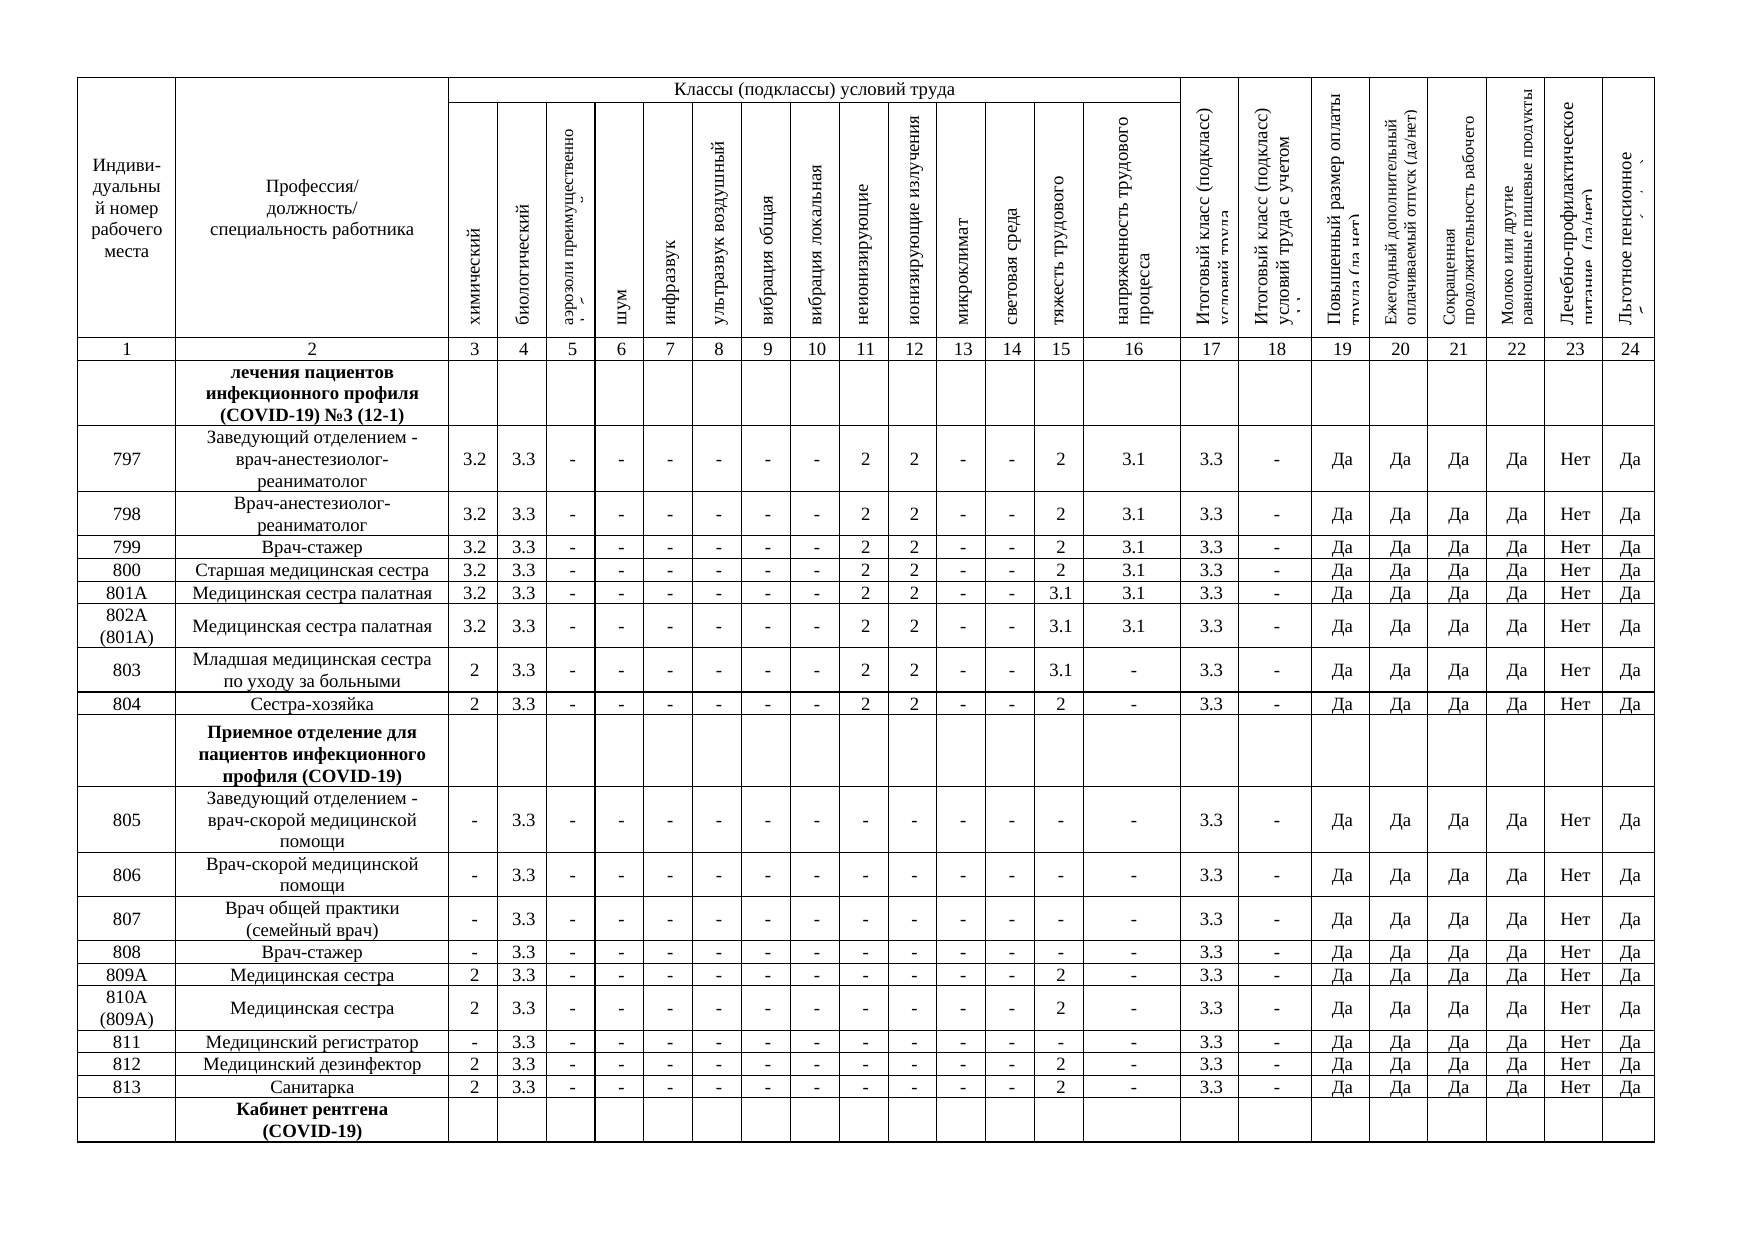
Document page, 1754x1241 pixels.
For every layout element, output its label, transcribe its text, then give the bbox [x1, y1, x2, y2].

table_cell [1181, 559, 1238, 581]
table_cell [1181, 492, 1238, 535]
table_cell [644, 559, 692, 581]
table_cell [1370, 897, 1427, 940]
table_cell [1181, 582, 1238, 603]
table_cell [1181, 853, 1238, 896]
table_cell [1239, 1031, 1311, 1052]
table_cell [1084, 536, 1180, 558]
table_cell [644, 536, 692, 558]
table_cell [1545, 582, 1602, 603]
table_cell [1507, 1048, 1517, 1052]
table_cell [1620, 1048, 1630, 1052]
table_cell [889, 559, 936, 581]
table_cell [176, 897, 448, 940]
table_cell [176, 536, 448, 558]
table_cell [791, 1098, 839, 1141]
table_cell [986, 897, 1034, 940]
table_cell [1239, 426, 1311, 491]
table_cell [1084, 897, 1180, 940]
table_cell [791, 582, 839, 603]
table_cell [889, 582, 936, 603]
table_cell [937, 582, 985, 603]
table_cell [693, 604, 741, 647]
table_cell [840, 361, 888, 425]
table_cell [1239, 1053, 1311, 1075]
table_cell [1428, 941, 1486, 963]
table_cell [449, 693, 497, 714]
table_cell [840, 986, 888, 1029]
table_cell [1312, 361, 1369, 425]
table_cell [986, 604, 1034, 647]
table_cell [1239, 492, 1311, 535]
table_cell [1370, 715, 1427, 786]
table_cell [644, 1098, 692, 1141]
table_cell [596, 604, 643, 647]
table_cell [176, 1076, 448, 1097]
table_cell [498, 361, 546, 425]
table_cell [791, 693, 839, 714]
table_header Повышенный размер оплаты труда (да,нет) [1312, 78, 1369, 337]
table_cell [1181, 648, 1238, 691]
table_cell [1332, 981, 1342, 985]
table_cell 1 [78, 338, 175, 360]
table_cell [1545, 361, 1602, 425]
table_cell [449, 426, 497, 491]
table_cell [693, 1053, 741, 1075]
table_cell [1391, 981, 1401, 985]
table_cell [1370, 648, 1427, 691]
table_cell аэрозоли преимущественно фиброгенного действия [547, 103, 594, 337]
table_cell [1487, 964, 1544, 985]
table_header Молоко или другие равноценные пищевые продукты (да/нет) [1487, 78, 1544, 337]
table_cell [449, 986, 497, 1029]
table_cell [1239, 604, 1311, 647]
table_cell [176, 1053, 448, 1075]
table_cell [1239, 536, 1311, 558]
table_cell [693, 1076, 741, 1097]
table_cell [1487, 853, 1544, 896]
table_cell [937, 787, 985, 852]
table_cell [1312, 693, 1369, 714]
table_cell 17 [1181, 338, 1238, 360]
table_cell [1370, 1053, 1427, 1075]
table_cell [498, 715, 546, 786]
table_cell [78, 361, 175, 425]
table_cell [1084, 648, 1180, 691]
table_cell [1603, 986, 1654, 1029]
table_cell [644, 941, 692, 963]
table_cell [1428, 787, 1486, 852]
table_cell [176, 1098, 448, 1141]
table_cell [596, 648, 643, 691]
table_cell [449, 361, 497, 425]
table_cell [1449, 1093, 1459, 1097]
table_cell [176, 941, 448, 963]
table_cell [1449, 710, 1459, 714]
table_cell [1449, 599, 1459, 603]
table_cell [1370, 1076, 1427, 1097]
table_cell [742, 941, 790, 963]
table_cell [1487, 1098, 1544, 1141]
table_cell шум [596, 103, 643, 337]
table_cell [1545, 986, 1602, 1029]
table_cell 11 [840, 338, 888, 360]
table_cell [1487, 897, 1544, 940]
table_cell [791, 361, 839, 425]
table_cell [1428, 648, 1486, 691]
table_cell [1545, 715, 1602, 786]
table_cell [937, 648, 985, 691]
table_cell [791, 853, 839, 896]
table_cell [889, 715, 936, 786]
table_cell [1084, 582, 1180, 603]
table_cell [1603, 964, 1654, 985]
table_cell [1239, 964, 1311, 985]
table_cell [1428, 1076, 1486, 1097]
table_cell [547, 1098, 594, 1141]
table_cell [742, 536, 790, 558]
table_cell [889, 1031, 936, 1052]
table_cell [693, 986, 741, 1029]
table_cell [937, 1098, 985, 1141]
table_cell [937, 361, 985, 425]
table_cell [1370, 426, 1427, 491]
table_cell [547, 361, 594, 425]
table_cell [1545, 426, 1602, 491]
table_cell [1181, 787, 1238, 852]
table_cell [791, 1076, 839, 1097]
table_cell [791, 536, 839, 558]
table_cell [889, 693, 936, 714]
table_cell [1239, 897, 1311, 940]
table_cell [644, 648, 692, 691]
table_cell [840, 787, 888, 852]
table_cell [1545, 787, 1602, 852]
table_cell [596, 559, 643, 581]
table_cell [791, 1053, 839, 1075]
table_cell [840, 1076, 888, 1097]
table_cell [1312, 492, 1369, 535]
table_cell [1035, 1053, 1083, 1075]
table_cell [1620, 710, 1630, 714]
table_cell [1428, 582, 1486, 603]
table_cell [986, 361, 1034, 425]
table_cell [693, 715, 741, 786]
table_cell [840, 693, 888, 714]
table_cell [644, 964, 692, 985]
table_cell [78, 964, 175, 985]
table_cell 19 [1312, 338, 1369, 360]
table_cell 2 [176, 338, 448, 360]
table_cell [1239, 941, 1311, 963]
table_cell 15 [1035, 338, 1083, 360]
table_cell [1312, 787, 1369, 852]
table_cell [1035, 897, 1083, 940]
table_header Профессия/ должность/ специальность работника [176, 78, 448, 337]
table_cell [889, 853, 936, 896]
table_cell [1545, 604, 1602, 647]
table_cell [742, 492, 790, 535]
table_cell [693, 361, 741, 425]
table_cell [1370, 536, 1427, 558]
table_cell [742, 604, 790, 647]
table_header Сокращенная продолжительность рабочего времени (да/нет) [1428, 78, 1486, 337]
table_cell 3 [449, 338, 497, 360]
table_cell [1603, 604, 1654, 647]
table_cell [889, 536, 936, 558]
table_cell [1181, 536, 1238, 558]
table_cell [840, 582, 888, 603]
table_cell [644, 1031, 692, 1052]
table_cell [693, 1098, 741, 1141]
table_cell инфразвук [644, 103, 692, 337]
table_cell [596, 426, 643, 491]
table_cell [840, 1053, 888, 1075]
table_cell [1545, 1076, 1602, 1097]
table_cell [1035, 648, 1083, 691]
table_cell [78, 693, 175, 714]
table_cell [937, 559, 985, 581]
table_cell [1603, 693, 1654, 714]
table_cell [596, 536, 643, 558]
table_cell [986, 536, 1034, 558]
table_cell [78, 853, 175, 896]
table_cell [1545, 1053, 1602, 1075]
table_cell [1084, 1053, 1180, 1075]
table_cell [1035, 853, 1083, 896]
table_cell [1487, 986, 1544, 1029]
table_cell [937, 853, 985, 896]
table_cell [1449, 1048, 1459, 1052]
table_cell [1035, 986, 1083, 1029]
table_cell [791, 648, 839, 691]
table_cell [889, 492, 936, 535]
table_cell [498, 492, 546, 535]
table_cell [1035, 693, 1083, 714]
table_cell вибрация локальная [791, 103, 839, 337]
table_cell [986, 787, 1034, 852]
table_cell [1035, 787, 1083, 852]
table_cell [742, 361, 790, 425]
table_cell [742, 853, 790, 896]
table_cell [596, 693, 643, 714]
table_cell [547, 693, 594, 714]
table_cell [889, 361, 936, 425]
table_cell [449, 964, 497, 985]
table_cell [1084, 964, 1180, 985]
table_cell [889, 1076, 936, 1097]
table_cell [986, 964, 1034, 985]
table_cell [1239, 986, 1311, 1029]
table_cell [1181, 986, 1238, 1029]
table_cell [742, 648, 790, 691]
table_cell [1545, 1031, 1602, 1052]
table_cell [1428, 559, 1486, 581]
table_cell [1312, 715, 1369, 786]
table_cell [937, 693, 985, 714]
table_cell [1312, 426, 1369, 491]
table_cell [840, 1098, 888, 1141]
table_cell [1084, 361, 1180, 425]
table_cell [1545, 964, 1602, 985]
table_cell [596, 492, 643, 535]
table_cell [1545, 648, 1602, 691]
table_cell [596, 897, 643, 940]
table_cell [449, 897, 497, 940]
table_cell 5 [547, 338, 594, 360]
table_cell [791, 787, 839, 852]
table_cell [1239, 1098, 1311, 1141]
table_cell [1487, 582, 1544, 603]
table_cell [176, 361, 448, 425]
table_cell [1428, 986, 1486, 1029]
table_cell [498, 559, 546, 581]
table_cell химический [449, 103, 497, 337]
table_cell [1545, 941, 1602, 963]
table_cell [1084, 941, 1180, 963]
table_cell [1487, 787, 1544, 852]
table_cell световая среда [986, 103, 1034, 337]
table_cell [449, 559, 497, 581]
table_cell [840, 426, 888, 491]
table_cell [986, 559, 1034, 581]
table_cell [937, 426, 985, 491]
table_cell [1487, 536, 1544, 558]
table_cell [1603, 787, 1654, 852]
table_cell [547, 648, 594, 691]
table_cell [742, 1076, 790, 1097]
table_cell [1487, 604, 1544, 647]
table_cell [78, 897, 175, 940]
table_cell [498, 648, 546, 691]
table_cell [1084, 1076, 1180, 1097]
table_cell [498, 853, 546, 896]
table_header Индивидуальный номер рабочего места [78, 78, 175, 337]
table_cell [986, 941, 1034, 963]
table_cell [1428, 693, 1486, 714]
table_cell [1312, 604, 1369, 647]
table_cell 10 [791, 338, 839, 360]
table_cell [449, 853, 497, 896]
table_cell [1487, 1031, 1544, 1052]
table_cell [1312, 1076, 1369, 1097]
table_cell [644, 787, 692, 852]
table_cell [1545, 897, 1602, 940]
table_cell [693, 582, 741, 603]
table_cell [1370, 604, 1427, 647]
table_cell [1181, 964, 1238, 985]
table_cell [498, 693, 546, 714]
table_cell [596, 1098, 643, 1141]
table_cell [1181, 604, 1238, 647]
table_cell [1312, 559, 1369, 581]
table_cell 9 [742, 338, 790, 360]
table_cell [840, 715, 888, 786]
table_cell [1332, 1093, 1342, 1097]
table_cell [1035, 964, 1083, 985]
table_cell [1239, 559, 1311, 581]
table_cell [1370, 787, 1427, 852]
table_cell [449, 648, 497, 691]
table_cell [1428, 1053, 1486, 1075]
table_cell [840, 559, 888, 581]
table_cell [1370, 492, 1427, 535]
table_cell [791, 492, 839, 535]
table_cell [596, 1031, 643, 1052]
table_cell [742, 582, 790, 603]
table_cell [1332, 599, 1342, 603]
table_cell 12 [889, 338, 936, 360]
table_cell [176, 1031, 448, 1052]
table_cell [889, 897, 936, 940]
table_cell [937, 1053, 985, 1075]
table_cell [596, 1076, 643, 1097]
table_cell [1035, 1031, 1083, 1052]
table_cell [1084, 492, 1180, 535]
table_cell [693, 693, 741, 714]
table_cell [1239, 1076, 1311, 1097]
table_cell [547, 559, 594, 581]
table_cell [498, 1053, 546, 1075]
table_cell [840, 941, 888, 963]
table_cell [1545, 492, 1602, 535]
table_header Льготное пенсионное обеспечение (да/нет) [1603, 78, 1654, 337]
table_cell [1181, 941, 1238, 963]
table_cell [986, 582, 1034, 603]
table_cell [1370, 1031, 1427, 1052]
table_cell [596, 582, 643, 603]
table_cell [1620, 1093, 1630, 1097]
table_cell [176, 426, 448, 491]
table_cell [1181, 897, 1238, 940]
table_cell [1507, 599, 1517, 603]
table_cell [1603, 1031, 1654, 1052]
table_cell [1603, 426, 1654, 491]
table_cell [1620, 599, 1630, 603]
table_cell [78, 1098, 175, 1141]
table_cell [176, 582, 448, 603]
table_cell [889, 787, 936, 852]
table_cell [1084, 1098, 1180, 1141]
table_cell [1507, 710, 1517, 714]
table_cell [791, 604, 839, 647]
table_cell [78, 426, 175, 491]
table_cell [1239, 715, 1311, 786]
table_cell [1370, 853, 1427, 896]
table_cell 4 [498, 338, 546, 360]
table_cell 22 [1487, 338, 1544, 360]
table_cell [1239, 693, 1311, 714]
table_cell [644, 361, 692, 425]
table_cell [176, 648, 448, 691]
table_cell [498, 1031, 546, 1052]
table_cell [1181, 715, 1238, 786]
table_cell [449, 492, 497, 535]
table_cell 23 [1545, 338, 1602, 360]
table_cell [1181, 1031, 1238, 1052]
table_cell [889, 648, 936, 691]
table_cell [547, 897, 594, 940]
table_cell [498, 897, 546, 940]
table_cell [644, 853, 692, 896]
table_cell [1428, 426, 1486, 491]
table_cell 20 [1370, 338, 1427, 360]
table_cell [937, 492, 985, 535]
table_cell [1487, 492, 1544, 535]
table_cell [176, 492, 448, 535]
table_cell 7 [644, 338, 692, 360]
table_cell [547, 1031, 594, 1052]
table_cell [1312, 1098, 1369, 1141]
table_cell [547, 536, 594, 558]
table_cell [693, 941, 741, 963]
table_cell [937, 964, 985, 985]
table_cell 16 [1084, 338, 1180, 360]
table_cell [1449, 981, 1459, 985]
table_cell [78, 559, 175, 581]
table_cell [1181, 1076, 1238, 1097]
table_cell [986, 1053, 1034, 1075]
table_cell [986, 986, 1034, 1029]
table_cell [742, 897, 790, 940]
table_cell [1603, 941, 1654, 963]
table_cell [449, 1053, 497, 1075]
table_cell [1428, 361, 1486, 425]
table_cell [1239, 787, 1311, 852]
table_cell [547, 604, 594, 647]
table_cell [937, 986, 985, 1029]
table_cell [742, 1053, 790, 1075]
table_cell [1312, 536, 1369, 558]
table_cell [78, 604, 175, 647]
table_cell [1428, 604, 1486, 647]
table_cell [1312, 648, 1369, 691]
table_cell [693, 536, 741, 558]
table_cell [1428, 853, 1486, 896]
table_cell ультразвук воздушный [693, 103, 741, 337]
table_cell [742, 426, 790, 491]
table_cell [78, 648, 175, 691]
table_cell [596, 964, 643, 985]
table_cell напряженность трудового процесса [1084, 103, 1180, 337]
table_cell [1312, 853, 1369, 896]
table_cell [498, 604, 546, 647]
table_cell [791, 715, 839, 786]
table_header Лечебно-профилактическое питание (да/нет) [1545, 78, 1602, 337]
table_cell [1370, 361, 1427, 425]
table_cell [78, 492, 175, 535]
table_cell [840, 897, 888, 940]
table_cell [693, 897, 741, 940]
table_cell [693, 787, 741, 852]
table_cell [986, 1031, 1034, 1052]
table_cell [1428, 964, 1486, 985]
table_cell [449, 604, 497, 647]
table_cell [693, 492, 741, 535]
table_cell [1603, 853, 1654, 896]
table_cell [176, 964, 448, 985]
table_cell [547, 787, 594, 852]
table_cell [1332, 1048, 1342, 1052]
table_cell тяжесть трудового процесса [1035, 103, 1083, 337]
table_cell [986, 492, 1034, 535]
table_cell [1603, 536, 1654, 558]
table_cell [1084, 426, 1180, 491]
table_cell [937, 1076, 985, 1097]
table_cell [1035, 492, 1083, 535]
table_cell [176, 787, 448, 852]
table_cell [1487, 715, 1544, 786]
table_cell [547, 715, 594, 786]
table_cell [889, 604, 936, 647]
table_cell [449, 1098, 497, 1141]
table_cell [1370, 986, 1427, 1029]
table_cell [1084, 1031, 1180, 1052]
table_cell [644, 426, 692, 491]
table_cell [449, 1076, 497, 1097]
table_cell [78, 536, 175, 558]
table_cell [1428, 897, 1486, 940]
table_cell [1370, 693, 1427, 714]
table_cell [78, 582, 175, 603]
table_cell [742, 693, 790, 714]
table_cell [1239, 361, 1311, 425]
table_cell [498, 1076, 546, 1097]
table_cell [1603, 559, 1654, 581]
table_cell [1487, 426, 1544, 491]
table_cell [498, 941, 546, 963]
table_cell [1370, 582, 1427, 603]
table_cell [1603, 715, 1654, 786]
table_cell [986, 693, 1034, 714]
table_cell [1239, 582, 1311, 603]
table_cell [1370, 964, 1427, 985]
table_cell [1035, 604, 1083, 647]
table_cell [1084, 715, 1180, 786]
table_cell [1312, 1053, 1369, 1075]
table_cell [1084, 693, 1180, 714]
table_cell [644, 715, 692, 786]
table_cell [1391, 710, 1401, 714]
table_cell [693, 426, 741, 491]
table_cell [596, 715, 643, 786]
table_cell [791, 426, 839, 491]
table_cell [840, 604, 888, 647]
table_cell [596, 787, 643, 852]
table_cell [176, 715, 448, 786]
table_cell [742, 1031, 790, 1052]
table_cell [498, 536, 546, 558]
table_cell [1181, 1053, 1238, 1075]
table_cell ионизирующие излучения [889, 103, 936, 337]
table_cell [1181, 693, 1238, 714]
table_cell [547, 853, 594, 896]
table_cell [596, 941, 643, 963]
table_cell 6 [596, 338, 643, 360]
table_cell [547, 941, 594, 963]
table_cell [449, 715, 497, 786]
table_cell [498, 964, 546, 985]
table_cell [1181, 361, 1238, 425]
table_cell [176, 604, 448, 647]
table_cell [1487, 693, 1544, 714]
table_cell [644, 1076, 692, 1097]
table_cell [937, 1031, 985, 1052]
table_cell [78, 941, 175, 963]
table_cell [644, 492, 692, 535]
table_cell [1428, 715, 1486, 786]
table_cell 8 [693, 338, 741, 360]
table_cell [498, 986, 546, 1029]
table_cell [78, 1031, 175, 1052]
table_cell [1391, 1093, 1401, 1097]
table_header Ежегодный дополнительный оплачиваемый отпуск (да/нет) [1370, 78, 1427, 337]
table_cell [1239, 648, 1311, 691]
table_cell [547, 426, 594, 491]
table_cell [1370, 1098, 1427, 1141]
table_cell 21 [1428, 338, 1486, 360]
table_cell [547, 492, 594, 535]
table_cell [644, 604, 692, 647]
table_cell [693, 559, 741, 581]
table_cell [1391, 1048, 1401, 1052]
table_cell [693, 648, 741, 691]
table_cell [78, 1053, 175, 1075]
table_cell 18 [1239, 338, 1311, 360]
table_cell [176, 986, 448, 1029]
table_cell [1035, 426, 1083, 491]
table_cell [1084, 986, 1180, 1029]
table_cell вибрация общая [742, 103, 790, 337]
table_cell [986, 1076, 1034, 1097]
table_cell 13 [937, 338, 985, 360]
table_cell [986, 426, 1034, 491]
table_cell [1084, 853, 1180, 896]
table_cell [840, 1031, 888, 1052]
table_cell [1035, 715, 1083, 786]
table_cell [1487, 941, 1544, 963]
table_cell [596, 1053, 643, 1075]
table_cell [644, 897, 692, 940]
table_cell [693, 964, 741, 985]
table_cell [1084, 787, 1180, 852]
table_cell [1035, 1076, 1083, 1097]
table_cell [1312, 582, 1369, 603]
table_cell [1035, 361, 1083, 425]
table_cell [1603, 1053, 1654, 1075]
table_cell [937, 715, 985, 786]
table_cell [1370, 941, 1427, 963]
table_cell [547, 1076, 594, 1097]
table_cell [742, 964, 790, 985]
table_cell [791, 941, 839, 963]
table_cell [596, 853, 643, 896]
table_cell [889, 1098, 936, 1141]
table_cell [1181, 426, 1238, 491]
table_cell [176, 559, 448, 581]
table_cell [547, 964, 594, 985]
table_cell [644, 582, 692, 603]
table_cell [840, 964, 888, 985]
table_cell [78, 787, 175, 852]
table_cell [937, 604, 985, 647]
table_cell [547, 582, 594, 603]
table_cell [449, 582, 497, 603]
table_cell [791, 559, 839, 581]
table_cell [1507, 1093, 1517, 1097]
table_header Итоговый класс (подкласс) условий труда [1181, 78, 1238, 337]
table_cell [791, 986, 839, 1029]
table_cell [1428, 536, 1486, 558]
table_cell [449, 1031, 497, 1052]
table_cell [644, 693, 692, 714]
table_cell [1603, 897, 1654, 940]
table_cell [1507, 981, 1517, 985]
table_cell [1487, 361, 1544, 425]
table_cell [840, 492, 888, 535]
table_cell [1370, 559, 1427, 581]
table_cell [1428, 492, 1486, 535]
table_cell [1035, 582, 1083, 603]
table_cell неионизирующие излучения [840, 103, 888, 337]
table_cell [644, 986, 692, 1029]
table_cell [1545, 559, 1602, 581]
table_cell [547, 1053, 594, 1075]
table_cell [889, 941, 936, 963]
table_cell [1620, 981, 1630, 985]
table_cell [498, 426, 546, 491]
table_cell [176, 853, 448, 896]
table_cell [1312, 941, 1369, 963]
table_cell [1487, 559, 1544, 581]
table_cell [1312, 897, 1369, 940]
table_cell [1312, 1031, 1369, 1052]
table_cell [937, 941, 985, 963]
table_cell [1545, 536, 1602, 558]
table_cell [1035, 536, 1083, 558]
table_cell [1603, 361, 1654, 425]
table_header Итоговый класс (подкласс) условий труда с учетом эффективного применения СИЗ [1239, 78, 1311, 337]
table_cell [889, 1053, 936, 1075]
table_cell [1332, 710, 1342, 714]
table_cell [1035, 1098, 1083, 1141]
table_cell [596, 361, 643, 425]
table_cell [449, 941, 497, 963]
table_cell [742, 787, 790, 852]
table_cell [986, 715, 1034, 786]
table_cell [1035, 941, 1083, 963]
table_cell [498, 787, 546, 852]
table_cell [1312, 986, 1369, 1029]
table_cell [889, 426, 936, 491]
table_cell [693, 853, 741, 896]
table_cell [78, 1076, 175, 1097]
table_header Классы (подклассы) условий труда [449, 78, 1180, 102]
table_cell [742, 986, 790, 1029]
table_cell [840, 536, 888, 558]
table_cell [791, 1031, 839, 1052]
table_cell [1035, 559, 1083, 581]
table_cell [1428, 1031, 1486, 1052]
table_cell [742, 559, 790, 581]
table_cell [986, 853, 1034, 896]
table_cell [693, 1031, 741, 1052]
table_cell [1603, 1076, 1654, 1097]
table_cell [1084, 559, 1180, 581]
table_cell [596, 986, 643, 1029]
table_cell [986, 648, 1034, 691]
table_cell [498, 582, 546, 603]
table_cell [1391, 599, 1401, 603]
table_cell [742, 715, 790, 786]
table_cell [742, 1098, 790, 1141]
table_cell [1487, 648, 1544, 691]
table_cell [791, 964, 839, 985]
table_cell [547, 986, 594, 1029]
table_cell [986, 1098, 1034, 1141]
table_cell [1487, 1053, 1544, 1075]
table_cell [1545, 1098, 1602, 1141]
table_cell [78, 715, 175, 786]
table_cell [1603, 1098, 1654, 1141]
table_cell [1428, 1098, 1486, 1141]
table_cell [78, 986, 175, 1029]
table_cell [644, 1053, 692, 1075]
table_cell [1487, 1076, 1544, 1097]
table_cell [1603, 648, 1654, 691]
table_cell биологический [498, 103, 546, 337]
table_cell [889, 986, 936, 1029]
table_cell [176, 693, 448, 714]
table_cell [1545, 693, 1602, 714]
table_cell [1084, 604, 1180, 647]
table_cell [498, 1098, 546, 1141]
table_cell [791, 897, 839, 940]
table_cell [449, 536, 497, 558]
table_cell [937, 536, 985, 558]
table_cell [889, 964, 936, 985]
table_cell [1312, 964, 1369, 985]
table_cell 14 [986, 338, 1034, 360]
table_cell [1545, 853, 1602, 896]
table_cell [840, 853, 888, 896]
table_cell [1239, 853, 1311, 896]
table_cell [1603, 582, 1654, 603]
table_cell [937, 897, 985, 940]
table_cell 24 [1603, 338, 1654, 360]
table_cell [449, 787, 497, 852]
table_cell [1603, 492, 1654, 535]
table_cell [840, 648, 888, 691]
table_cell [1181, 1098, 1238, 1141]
table_cell микроклимат [937, 103, 985, 337]
